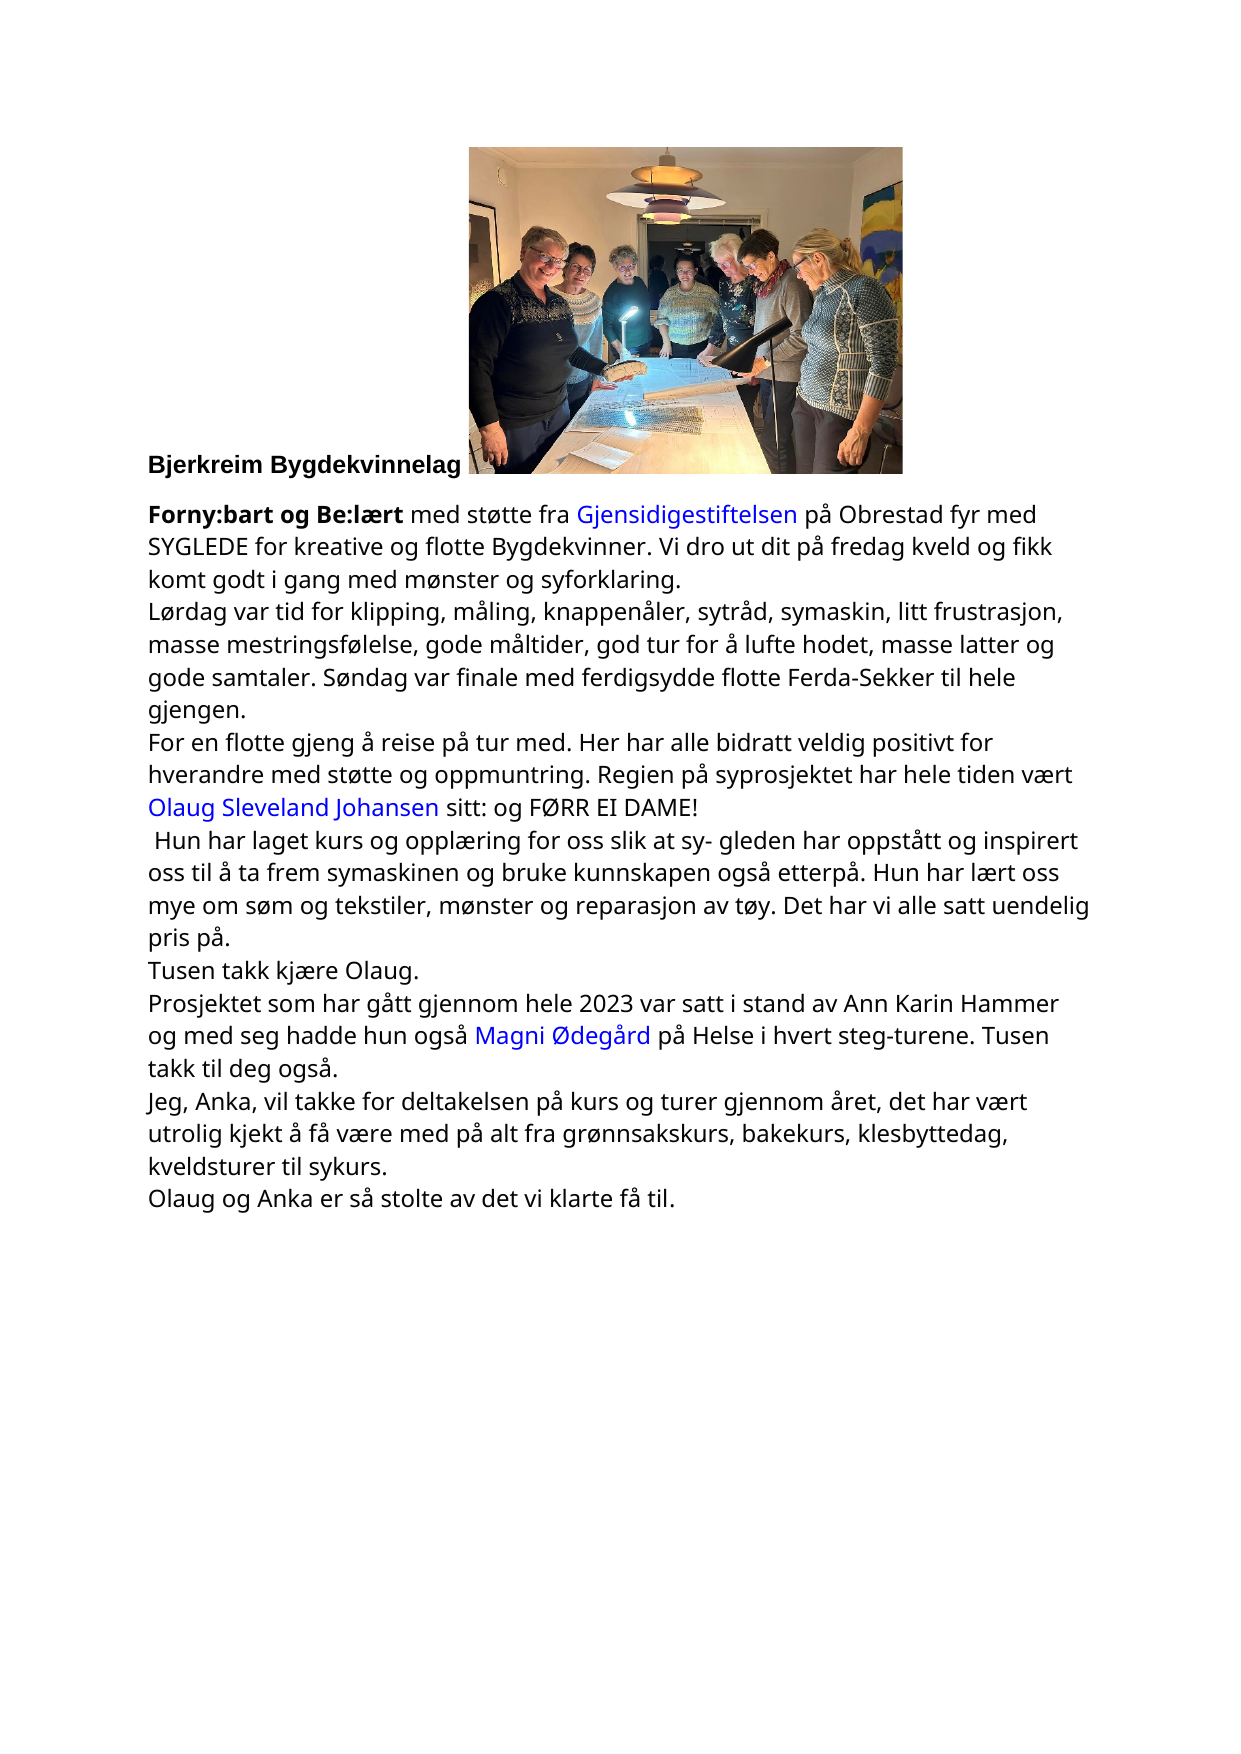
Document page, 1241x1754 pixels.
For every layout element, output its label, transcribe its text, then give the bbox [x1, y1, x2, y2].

text Prosjektet som har gått gjennom hele 2023 var satt i stand av Ann Karin Hammer og med seg hadde hun også Magni Ødegård på Helse i hvert steg-turene. Tusen takk til deg også. [148, 986, 1093, 1084]
picture [468, 147, 903, 474]
text For en flotte gjeng å reise på tur med. Her har alle bidratt veldig positivt for hverandre med støtte og oppmuntring. Regien på syprosjektet har hele tiden vært Olaug Sleveland Johansen sitt: og FØRR EI DAME! [148, 726, 1093, 823]
text Tusen takk kjære Olaug. [148, 954, 1093, 986]
text Lørdag var tid for klipping, måling, knappenåler, sytråd, symaskin, litt frustrasjon, masse mestringsfølelse, gode måltider, god tur for å lufte hodet, masse latter og gode samtaler. Søndag var finale med ferdigsydde flotte Ferda-Sekker til hele gjengen. [148, 595, 1093, 726]
text Jeg, Anka, vil takke for deltakelsen på kurs og turer gjennom året, det har vært utrolig kjekt å få være med på alt fra grønnsakskurs, bakekurs, klesbyttedag, kveldsturer til sykurs. [148, 1084, 1093, 1182]
text Forny:bart og Be:lært med støtte fra Gjensidigestiftelsen på Obrestad fyr med SYGLEDE for kreative og flotte Bygdekvinner. Vi dro ut dit på fredag kveld og fikk komt godt i gang med mønster og syforklaring. [148, 497, 1093, 595]
text Hun har laget kurs og opplæring for oss slik at sy- gleden har oppstått og inspirert oss til å ta frem symaskinen og bruke kunnskapen også etterpå. Hun har lært oss mye om søm og tekstiler, mønster og reparasjon av tøy. Det har vi alle satt uendelig pris på. [148, 823, 1093, 954]
text Olaug og Anka er så stolte av det vi klarte få til. [148, 1182, 1093, 1215]
